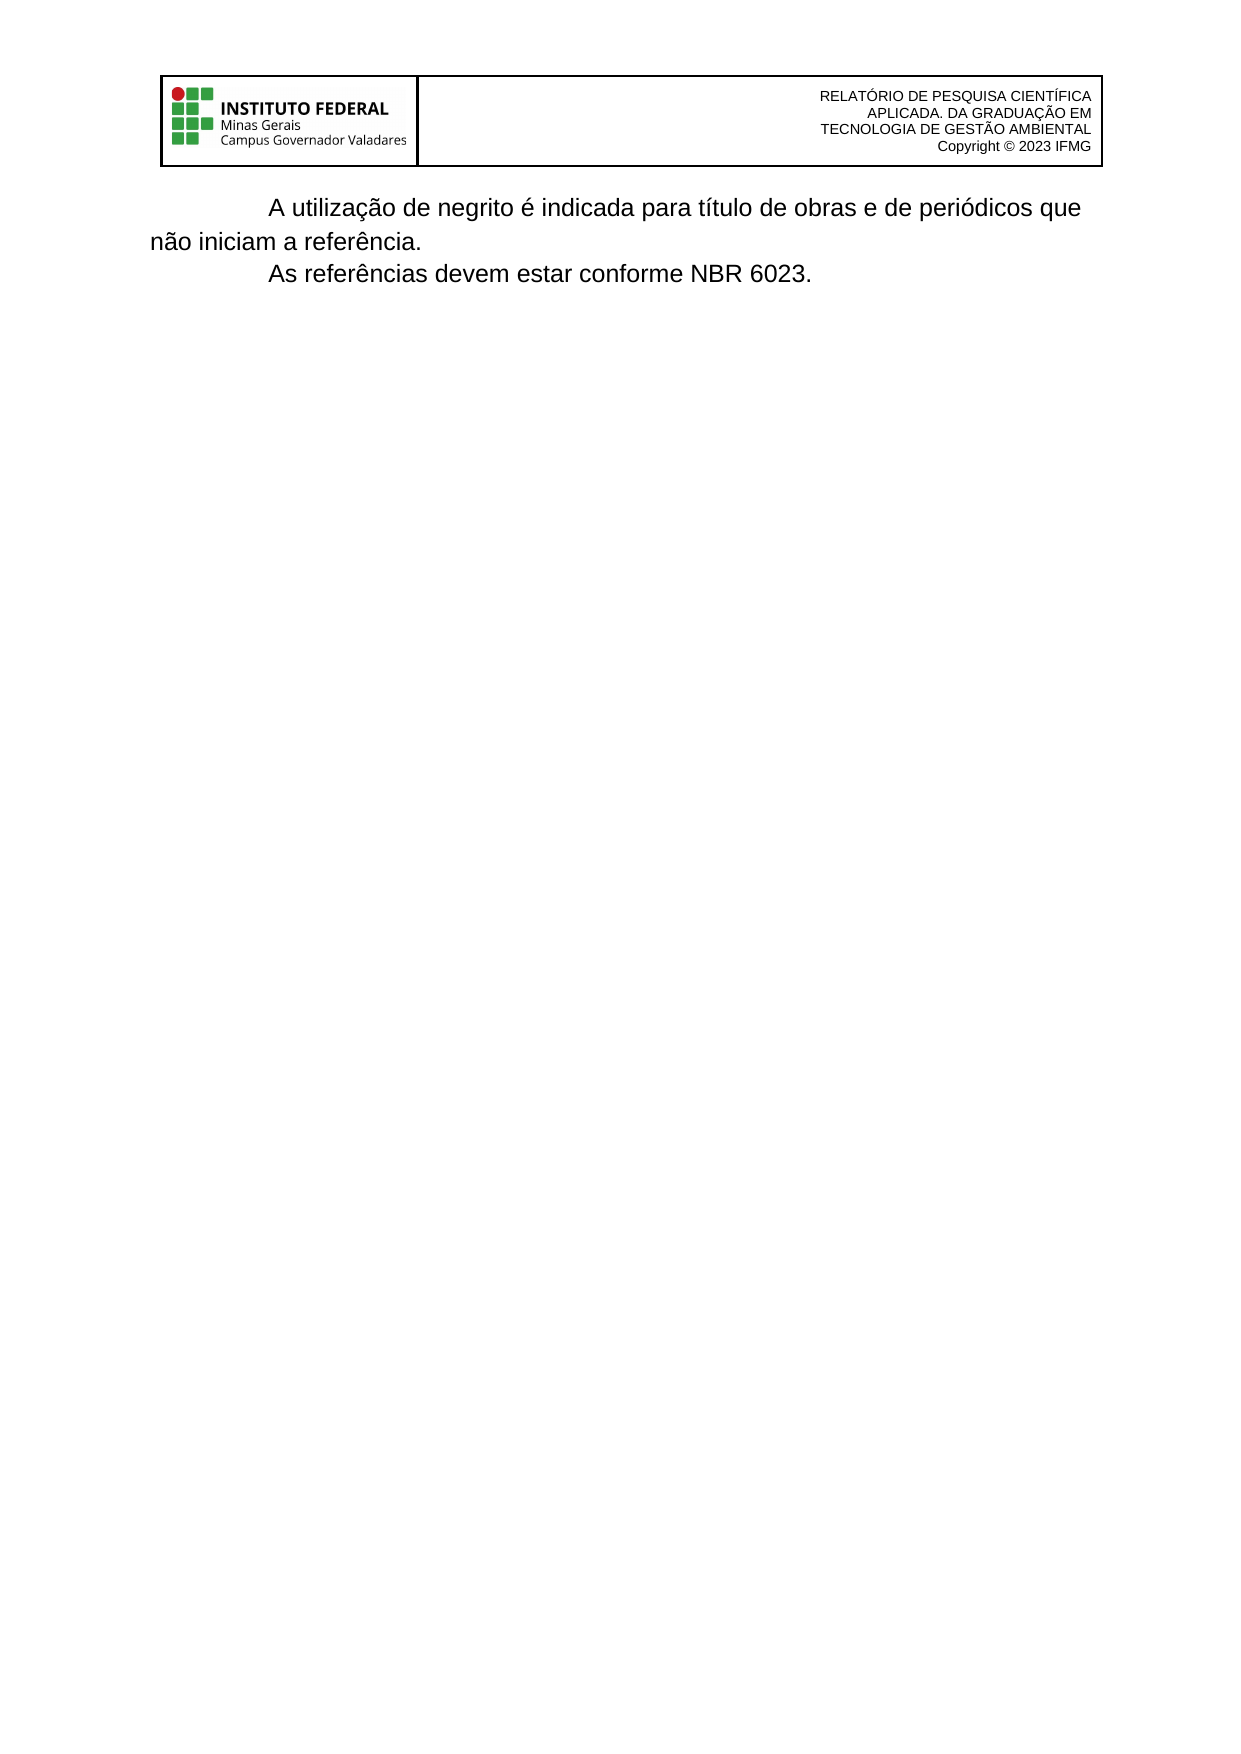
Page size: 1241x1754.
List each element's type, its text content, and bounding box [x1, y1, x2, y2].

picture [171, 87, 407, 148]
text A utilização de negrito é indicada para título de obras e de periódicos que não iniciam a referência. [150, 193, 1090, 255]
text As referências devem estar conforme NBR 6023. [150, 259, 1090, 288]
